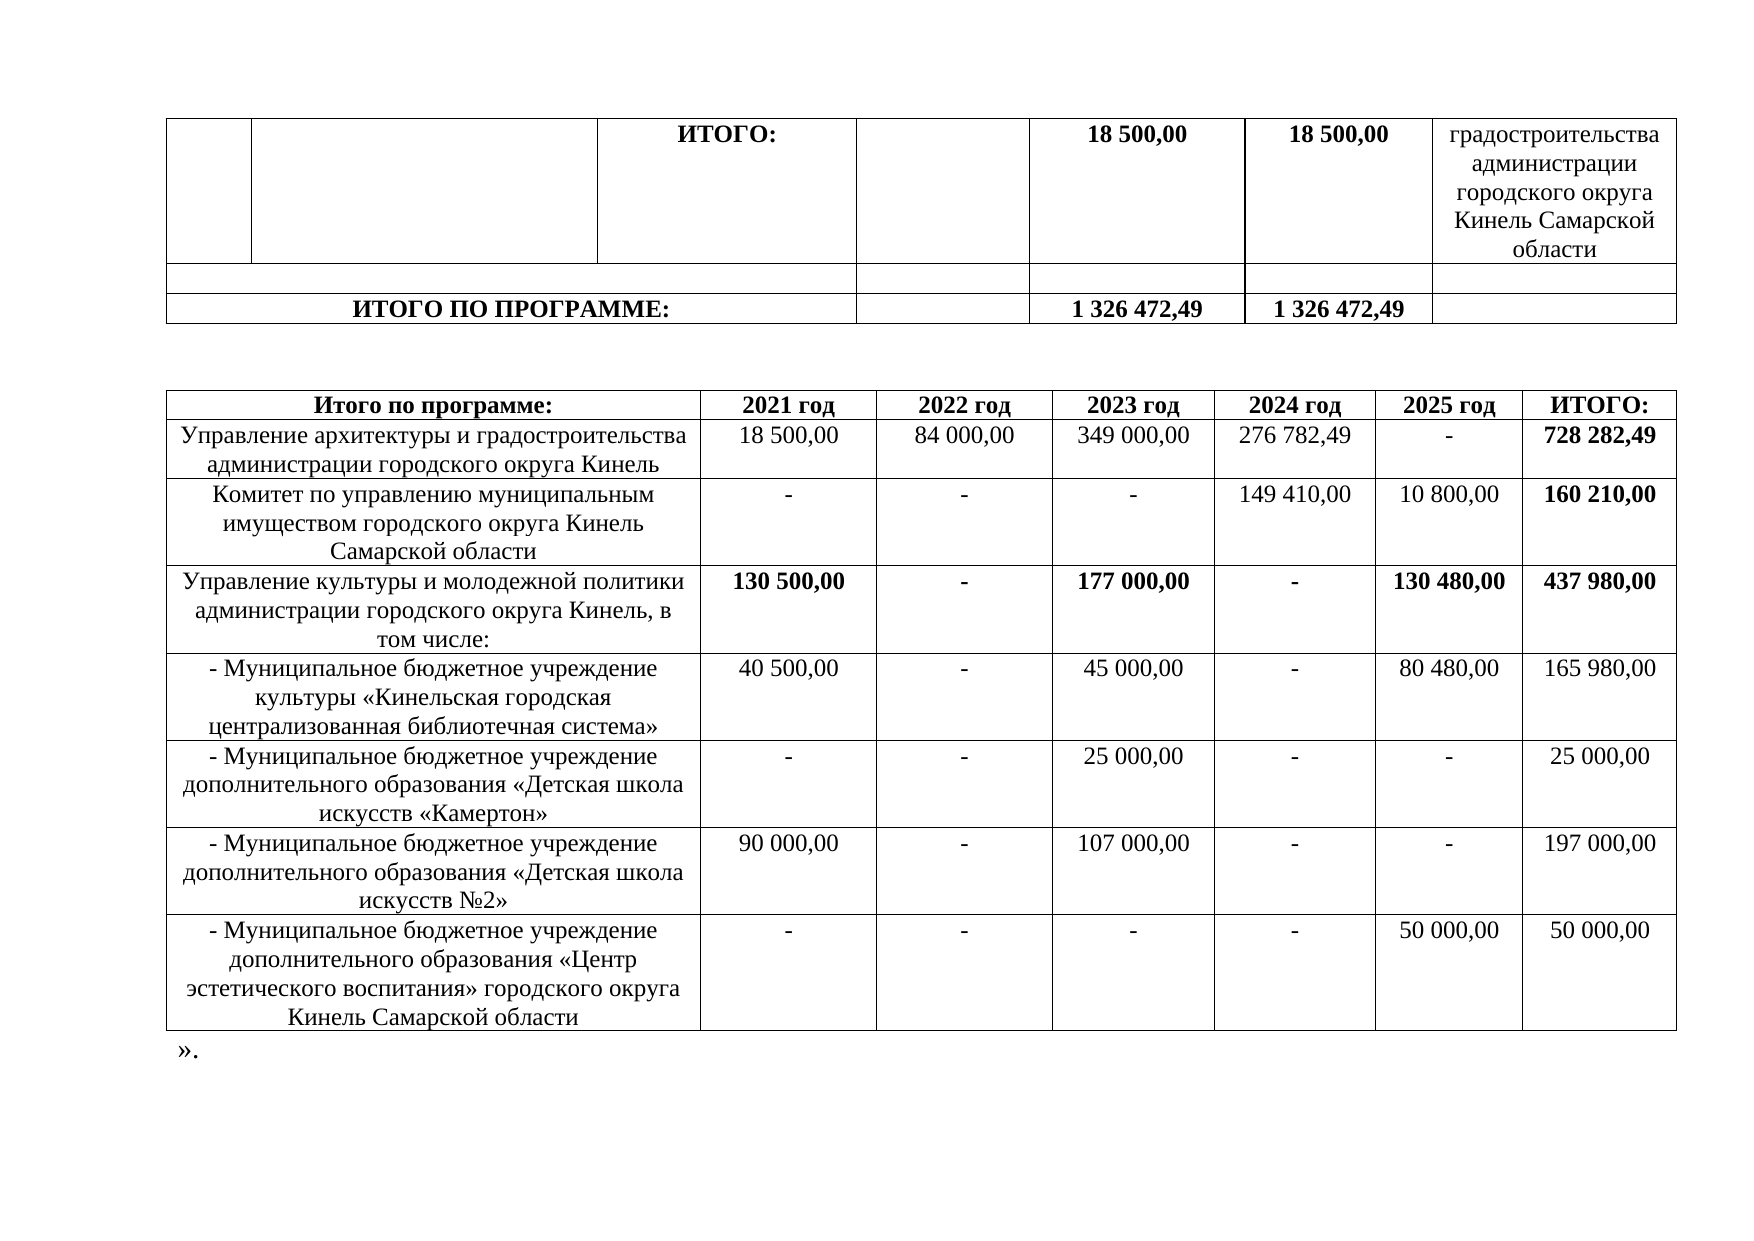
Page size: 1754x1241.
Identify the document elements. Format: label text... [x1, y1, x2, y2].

table_cell - [1215, 741, 1375, 827]
table_cell Комитет по управлению муниципальным имуществом городского округа Кинель Самарской области [537, 479, 700, 565]
table_cell [1433, 294, 1676, 322]
table_cell - [1215, 828, 1375, 914]
table_cell Управление архитектуры и градостроительства администрации городского округа Кинель [167, 420, 700, 478]
table_cell 165 980,00 [1523, 654, 1676, 740]
table_cell - [1053, 915, 1214, 1030]
table_cell 349 000,00 [1053, 420, 1214, 478]
table_cell - [1376, 420, 1522, 478]
table_cell [857, 264, 1029, 293]
table_cell 40 500,00 [701, 654, 876, 740]
table_cell - Муниципальное бюджетное учреждение дополнительного образования «Детская школа искусств «Камертон» [167, 741, 700, 827]
table_cell - Муниципальное бюджетное учреждение дополнительного образования «Детская школа искусств №2» [167, 828, 700, 914]
table_cell - [701, 915, 876, 1030]
table_cell - [1215, 566, 1375, 652]
table_cell - [877, 654, 1052, 740]
table_cell 177 000,00 [1053, 566, 1214, 652]
table_header Итого по программе: [167, 391, 700, 419]
table_cell 437 980,00 [1523, 566, 1676, 652]
table_header 2021 год [701, 391, 876, 419]
table_header 2024 год [1215, 391, 1375, 419]
table_cell - [877, 479, 1052, 565]
table_cell 130 500,00 [701, 566, 876, 652]
table_cell 90 000,00 [701, 828, 876, 914]
table_cell ИТОГО: [598, 119, 856, 263]
table_cell 10 800,00 [1376, 479, 1522, 565]
table_cell - [701, 479, 876, 565]
table_cell - [1215, 654, 1375, 740]
table_cell Комитет по управлению муниципальным имуществом городского округа Кинель Самарской области [167, 479, 330, 565]
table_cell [252, 119, 597, 263]
table_cell - [877, 915, 1052, 1030]
table_cell - [877, 741, 1052, 827]
table_cell [1246, 264, 1432, 293]
table_cell [857, 294, 1029, 322]
table_cell - Муниципальное бюджетное учреждение культуры «Кинельская городская централизованная библиотечная система» [167, 654, 700, 740]
table_cell Управление культуры и молодежной политики администрации городского округа Кинель, в том числе: [167, 566, 377, 652]
table_cell 45 000,00 [1053, 654, 1214, 740]
table_cell 11 [167, 119, 251, 263]
table_header ИТОГО: [1523, 391, 1676, 419]
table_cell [1433, 119, 1676, 263]
table_cell ИТОГО ПО ПРОГРАММЕ: [167, 294, 856, 322]
table_cell - [877, 566, 1052, 652]
table_cell 107 000,00 [1053, 828, 1214, 914]
table_cell 1 326 472,49 [1246, 294, 1432, 322]
table_header 2022 год [877, 391, 1052, 419]
table_cell [1433, 264, 1676, 293]
table_cell 25 000,00 [1053, 741, 1214, 827]
table_cell 1 326 472,49 [1030, 294, 1244, 322]
table_cell 80 480,00 [1376, 654, 1522, 740]
table_header 2023 год [1053, 391, 1214, 419]
table_cell 130 480,00 [1376, 566, 1522, 652]
table_cell - [1215, 915, 1375, 1030]
table_cell - [1376, 741, 1522, 827]
table_header 2025 год [1376, 391, 1522, 419]
table_cell 50 000,00 [1523, 915, 1676, 1030]
table_cell 18 500,00 [1030, 119, 1244, 263]
table_cell - [701, 741, 876, 827]
table_cell Управление культуры и молодежной политики администрации городского округа Кинель, в том числе: [490, 566, 700, 652]
table_cell 18 500,00 [1246, 119, 1432, 263]
table_cell 276 782,49 [1215, 420, 1375, 478]
table_cell 25 000,00 [1523, 741, 1676, 827]
table_cell [857, 119, 1029, 263]
table_cell 149 410,00 [1215, 479, 1375, 565]
table_cell 160 210,00 [1523, 479, 1676, 565]
table_cell 18 500,00 [701, 420, 876, 478]
table_cell - [877, 828, 1052, 914]
table_cell 50 000,00 [1376, 915, 1522, 1030]
table_cell 84 000,00 [877, 420, 1052, 478]
table_cell 728 282,49 [1523, 420, 1676, 478]
table_cell [1030, 264, 1244, 293]
table_cell - [1053, 479, 1214, 565]
table_cell - Муниципальное бюджетное учреждение дополнительного образования «Центр эстетического воспитания» городского округа Кинель Самарской области [167, 915, 700, 1030]
table_cell 197 000,00 [1523, 828, 1676, 914]
table_cell [167, 264, 856, 293]
table_cell - [1376, 828, 1522, 914]
text ». [177, 1031, 1665, 1065]
